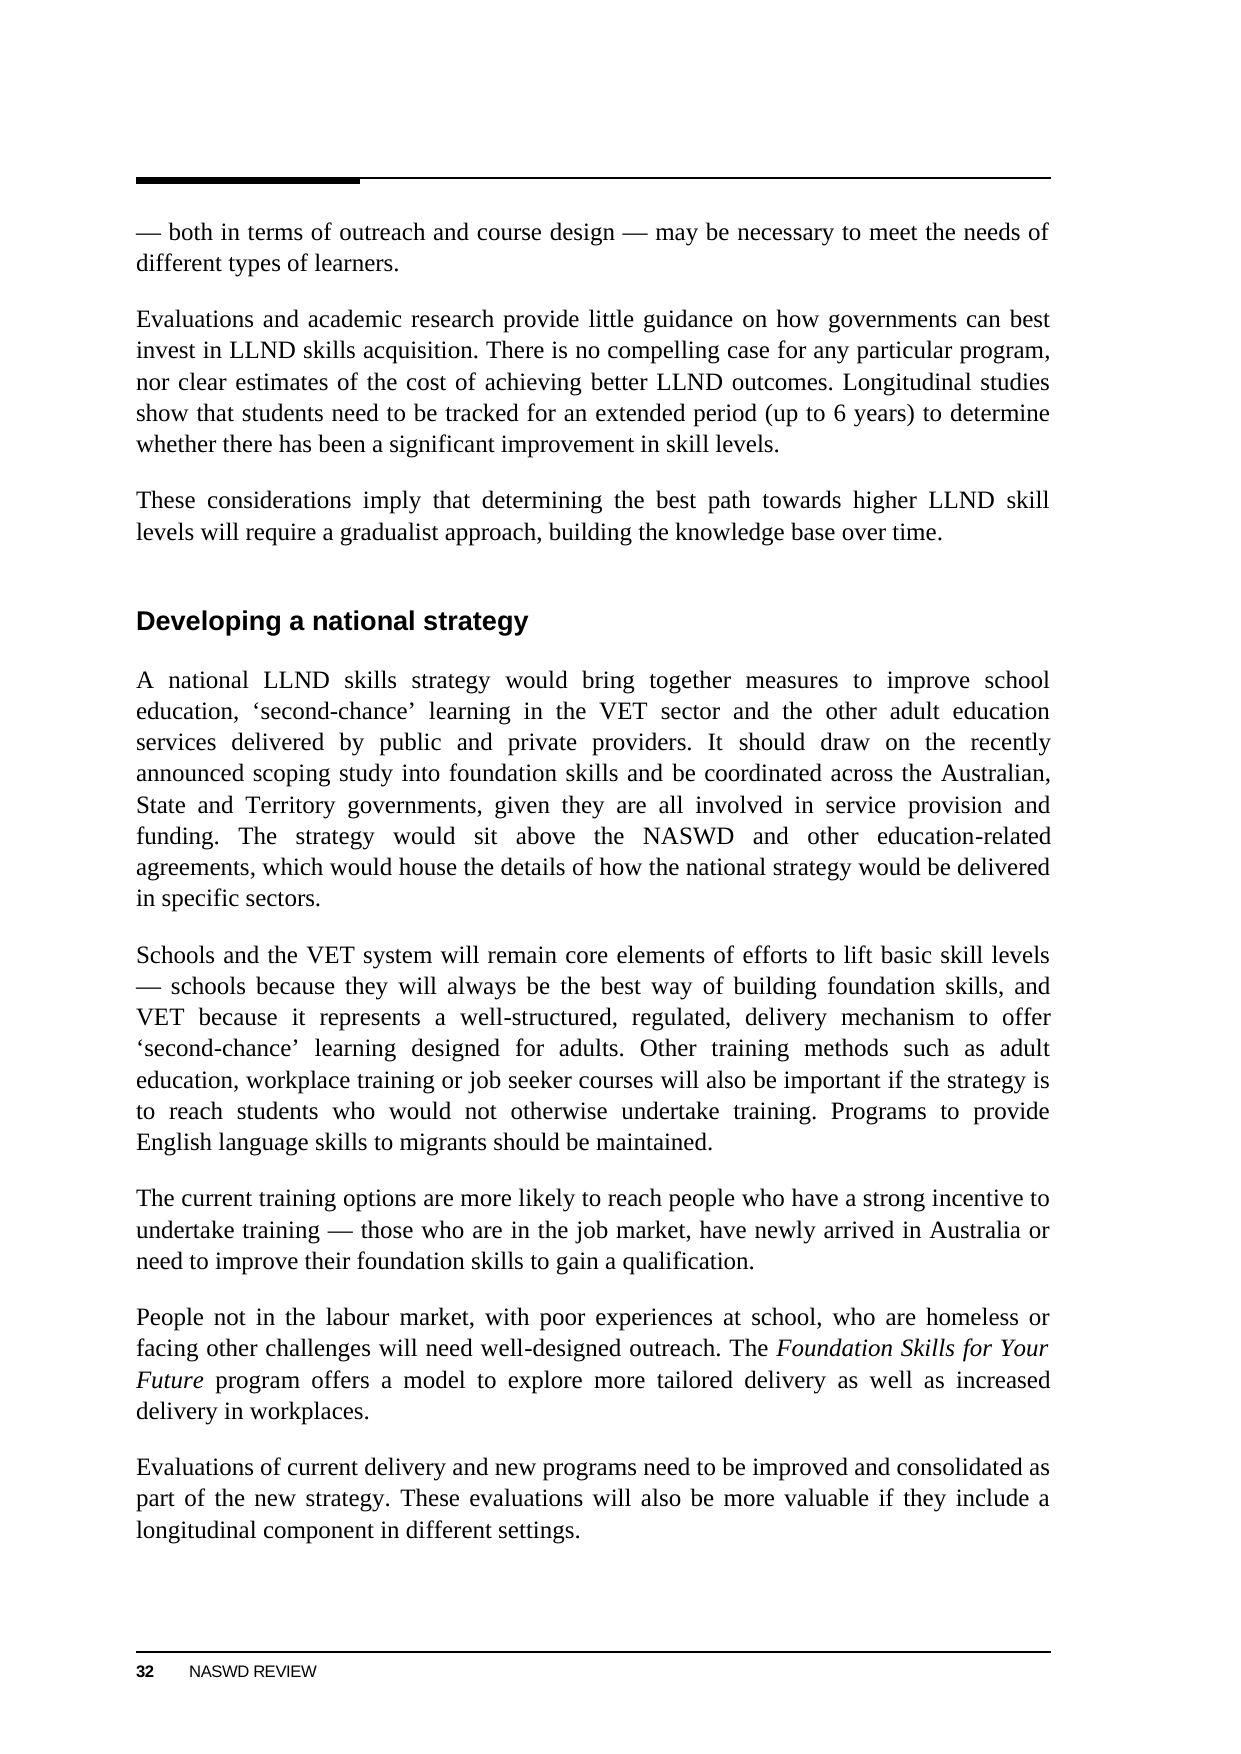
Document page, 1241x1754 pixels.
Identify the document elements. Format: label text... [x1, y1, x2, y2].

text Evaluations of current delivery and new programs need to be improved and consolidated as part of the new strategy. These evaluations will also be more valuable if they include a longitudinal component in different settings. [136, 1450, 1051, 1543]
text People not in the labour market, with poor experiences at school, who are homeless or facing other challenges will need well-designed outreach. The Foundation Skills for Your Future program offers a model to explore more tailored delivery as well as increased delivery in workplaces. [136, 1300, 1051, 1425]
subtitle Developing a national strategy [136, 604, 1051, 637]
text Evaluations and academic research provide little guidance on how governments can best invest in LLND skills acquisition. There is no compelling case for any particular program, nor clear estimates of the cost of achieving better LLND outcomes. Longitudinal studies show that students need to be tracked for an extended period (up to 6 years) to determine whether there has been a significant improvement in skill levels. [136, 302, 1051, 458]
text These considerations imply that determining the best path towards higher LLND skill levels will require a gradualist approach, building the knowledge base over time. [136, 483, 1051, 546]
text A national LLND skills strategy would bring together measures to improve school education, ‘second-chance’ learning in the VET sector and the other adult education services delivered by public and private providers. It should draw on the recently announced scoping study into foundation skills and be coordinated across the Australian, State and Territory governments, given they are all involved in service provision and funding. The strategy would sit above the NASWD and other education-related agreements, which would house the details of how the national strategy would be delivered in specific sectors. [136, 662, 1051, 912]
text Schools and the VET system will remain core elements of efforts to lift basic skill levels — schools because they will always be the best way of building foundation skills, and VET because it represents a well-structured, regulated, delivery mechanism to offer ‘second-chance’ learning designed for adults. Other training methods such as adult education, workplace training or job seeker courses will also be important if the strategy is to reach students who would not otherwise undertake training. Programs to provide English language skills to migrants should be maintained. [136, 937, 1051, 1156]
text The current training options are more likely to reach people who have a strong incentive to undertake training — those who are in the job market, have newly arrived in Australia or need to improve their foundation skills to gain a qualification. [136, 1181, 1051, 1275]
